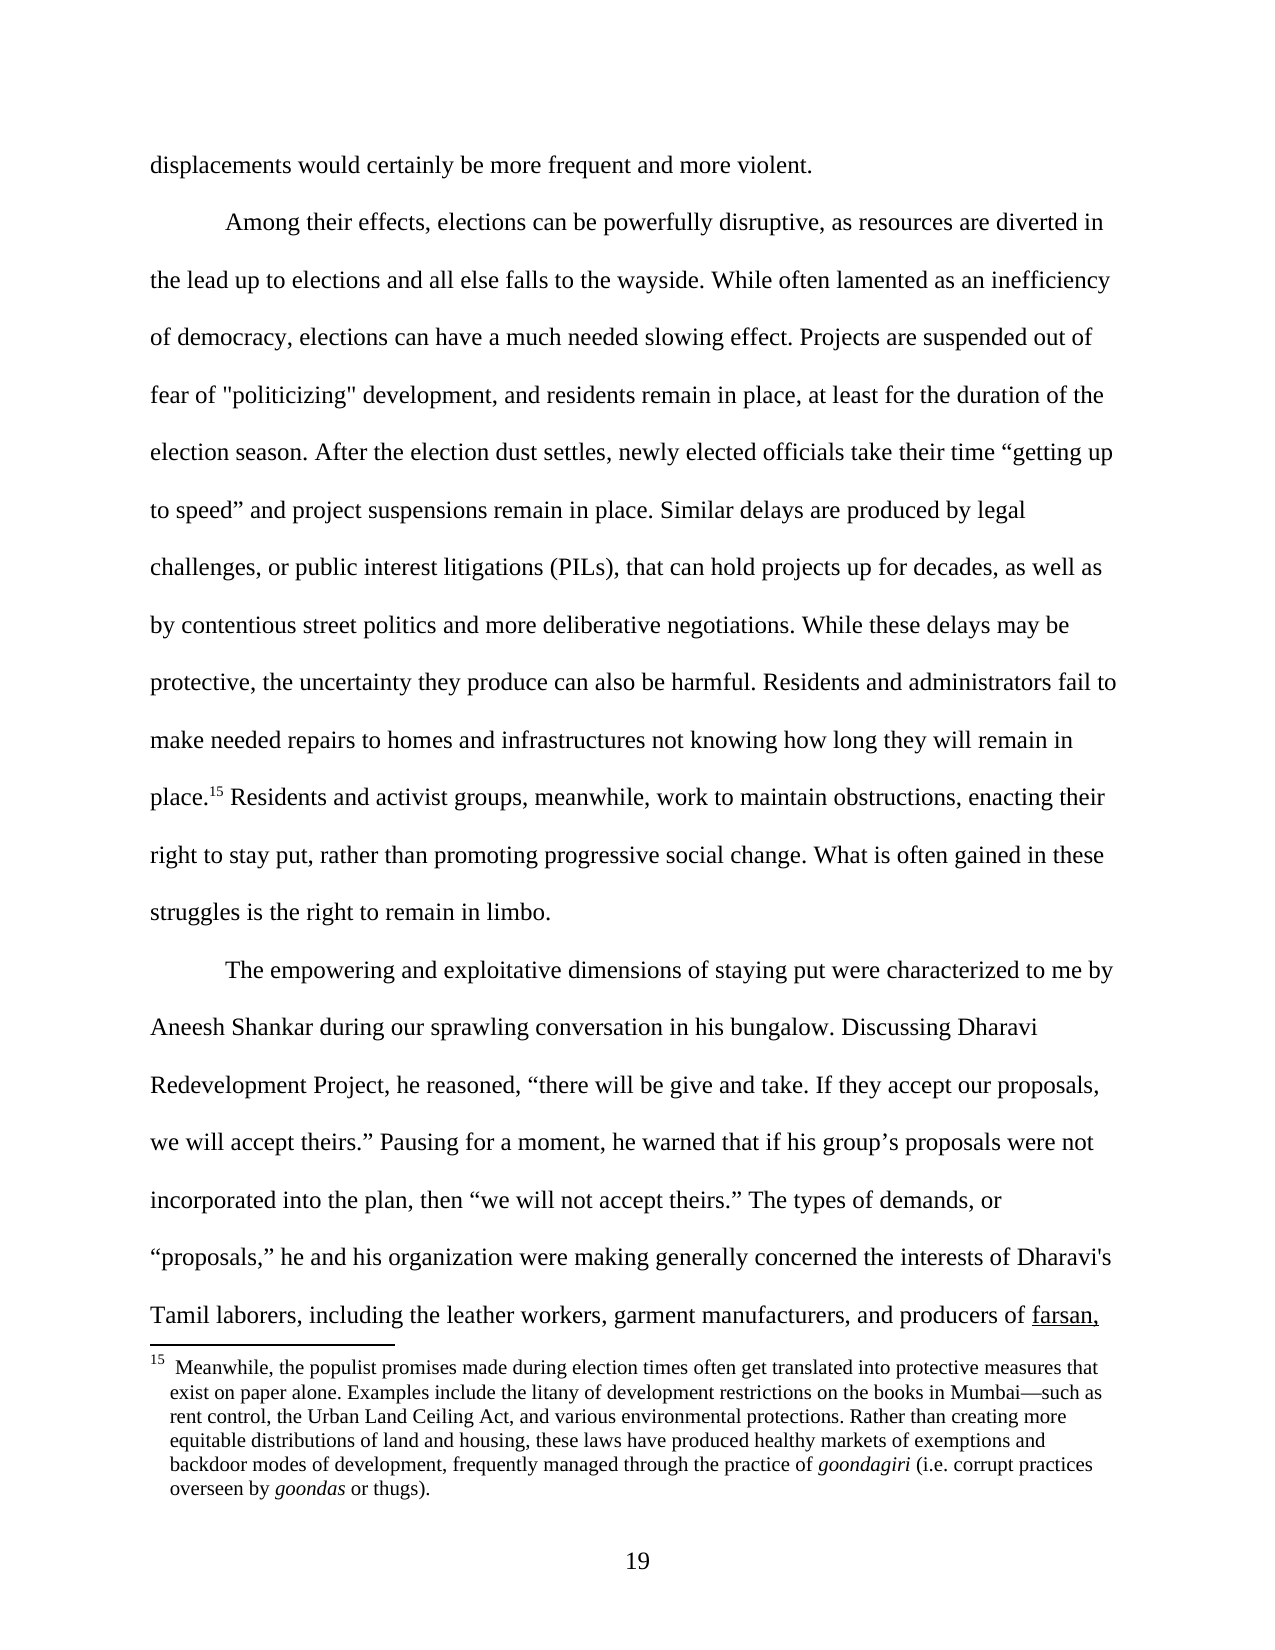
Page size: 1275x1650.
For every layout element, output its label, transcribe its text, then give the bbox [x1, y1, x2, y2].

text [150, 955, 1125, 1329]
text Among their effects, elections can be powerfully disruptive, as resources are diverted in the lead up to elections and all else falls to the wayside. While often lamented as an inefficiency of democracy, elections can have a much needed slowing effect. Projects are suspended out of fear of "politicizing" development, and residents remain in place, at least for the duration of the election season. After the election dust settles, newly elected officials take their time “getting up to speed” and project suspensions remain in place. Similar delays are produced by legal challenges, or public interest litigations (PILs), that can hold projects up for decades, as well as by contentious street politics and more deliberative negotiations. While these delays may be protective, the uncertainty they produce can also be harmful. Residents and administrators fail to make needed repairs to homes and infrastructures not knowing how long they will remain in place. Residents and activist groups, meanwhile, work to maintain obstructions, enacting their right to stay put, rather than promoting progressive social change. What is often gained in these struggles is the right to remain in limbo. [150, 207, 1125, 926]
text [150, 150, 1125, 179]
